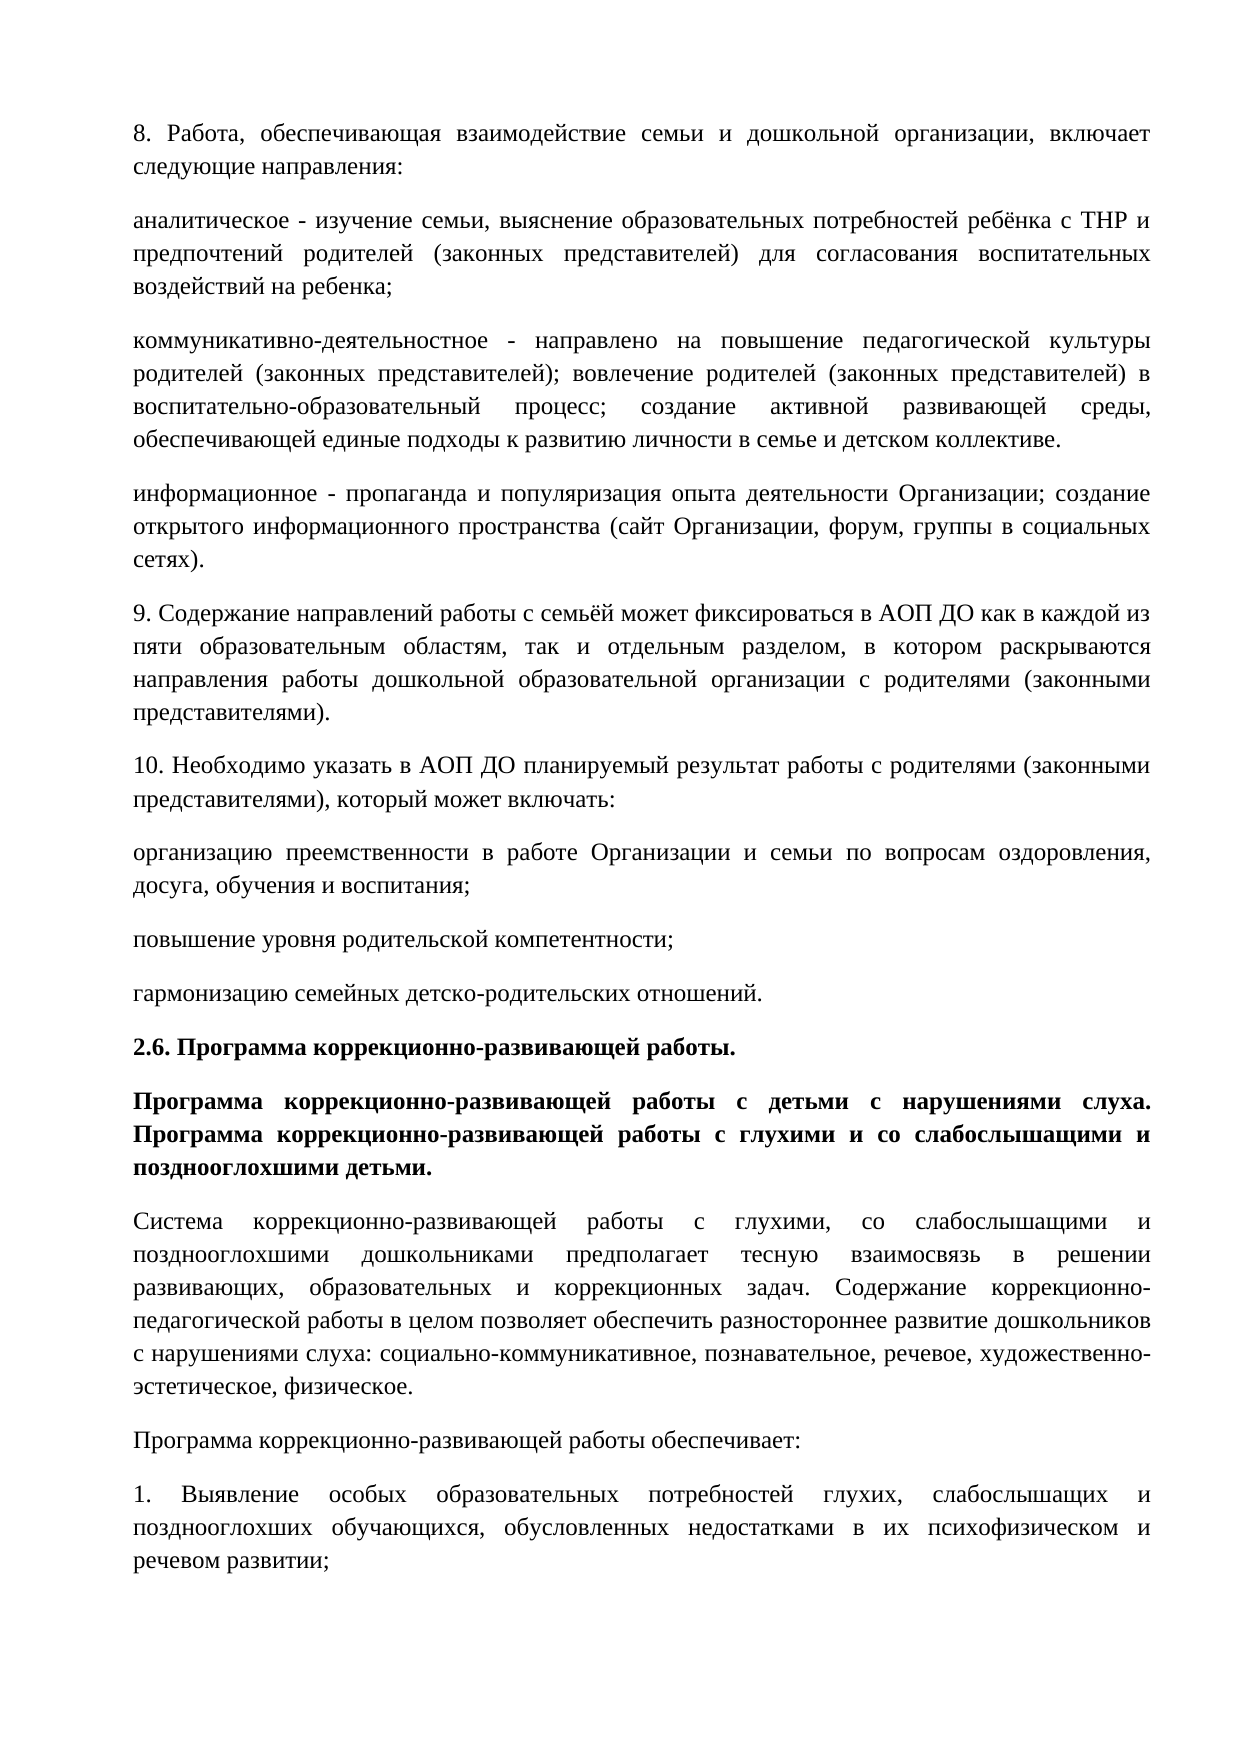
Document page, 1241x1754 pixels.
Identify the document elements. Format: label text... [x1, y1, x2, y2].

text гармонизацию семейных детско-родительских отношений. [133, 978, 1152, 1007]
text организацию преемственности в работе Организации и семьи по вопросам оздоровления, досуга, обучения и воспитания; [133, 837, 1152, 899]
text 10. Необходимо указать в АОП ДО планируемый результат работы с родителями (законными представителями), который может включать: [133, 751, 1152, 812]
text повышение уровня родительской компетентности; [133, 924, 1152, 953]
text 1. Выявление особых образовательных потребностей глухих, слабослышащих и позднооглохших обучающихся, обусловленных недостатками в их психофизическом и речевом развитии; [133, 1479, 1152, 1573]
text коммуникативно-деятельностное - направлено на повышение педагогической культуры родителей (законных представителей); вовлечение родителей (законных представителей) в воспитательно-образовательный процесс; создание активной развивающей среды, обеспечивающей единые подходы к развитию личности в семье и детском коллективе. [133, 325, 1152, 453]
text 8. Работа, обеспечивающая взаимодействие семьи и дошкольной организации, включает следующие направления: [133, 118, 1152, 180]
text Система коррекционно-развивающей работы с глухими, со слабослышащими и позднооглохшими дошкольниками предполагает тесную взаимосвязь в решении развивающих, образовательных и коррекционных задач. Содержание коррекционно-педагогической работы в целом позволяет обеспечить разностороннее развитие дошкольников с нарушениями слуха: социально-коммуникативное, познавательное, речевое, художественно-эстетическое, физическое. [133, 1206, 1152, 1400]
text Программа коррекционно-развивающей работы обеспечивает: [133, 1425, 1152, 1453]
text 2.6. Программа коррекционно-развивающей работы. [133, 1032, 1152, 1061]
text информационное - пропаганда и популяризация опыта деятельности Организации; создание открытого информационного пространства (сайт Организации, форум, группы в социальных сетях). [133, 478, 1152, 573]
text Программа коррекционно-развивающей работы с детьми с нарушениями слуха. Программа коррекционно-развивающей работы с глухими и со слабослышащими и позднооглохшими детьми. [133, 1086, 1152, 1181]
text аналитическое - изучение семьи, выяснение образовательных потребностей ребёнка с ТНР и предпочтений родителей (законных представителей) для согласования воспитательных воздействий на ребенка; [133, 205, 1152, 300]
text 9. Содержание направлений работы с семьёй может фиксироваться в АОП ДО как в каждой из пяти образовательным областям, так и отдельным разделом, в котором раскрываются направления работы дошкольной образовательной организации с родителями (законными представителями). [133, 598, 1152, 726]
